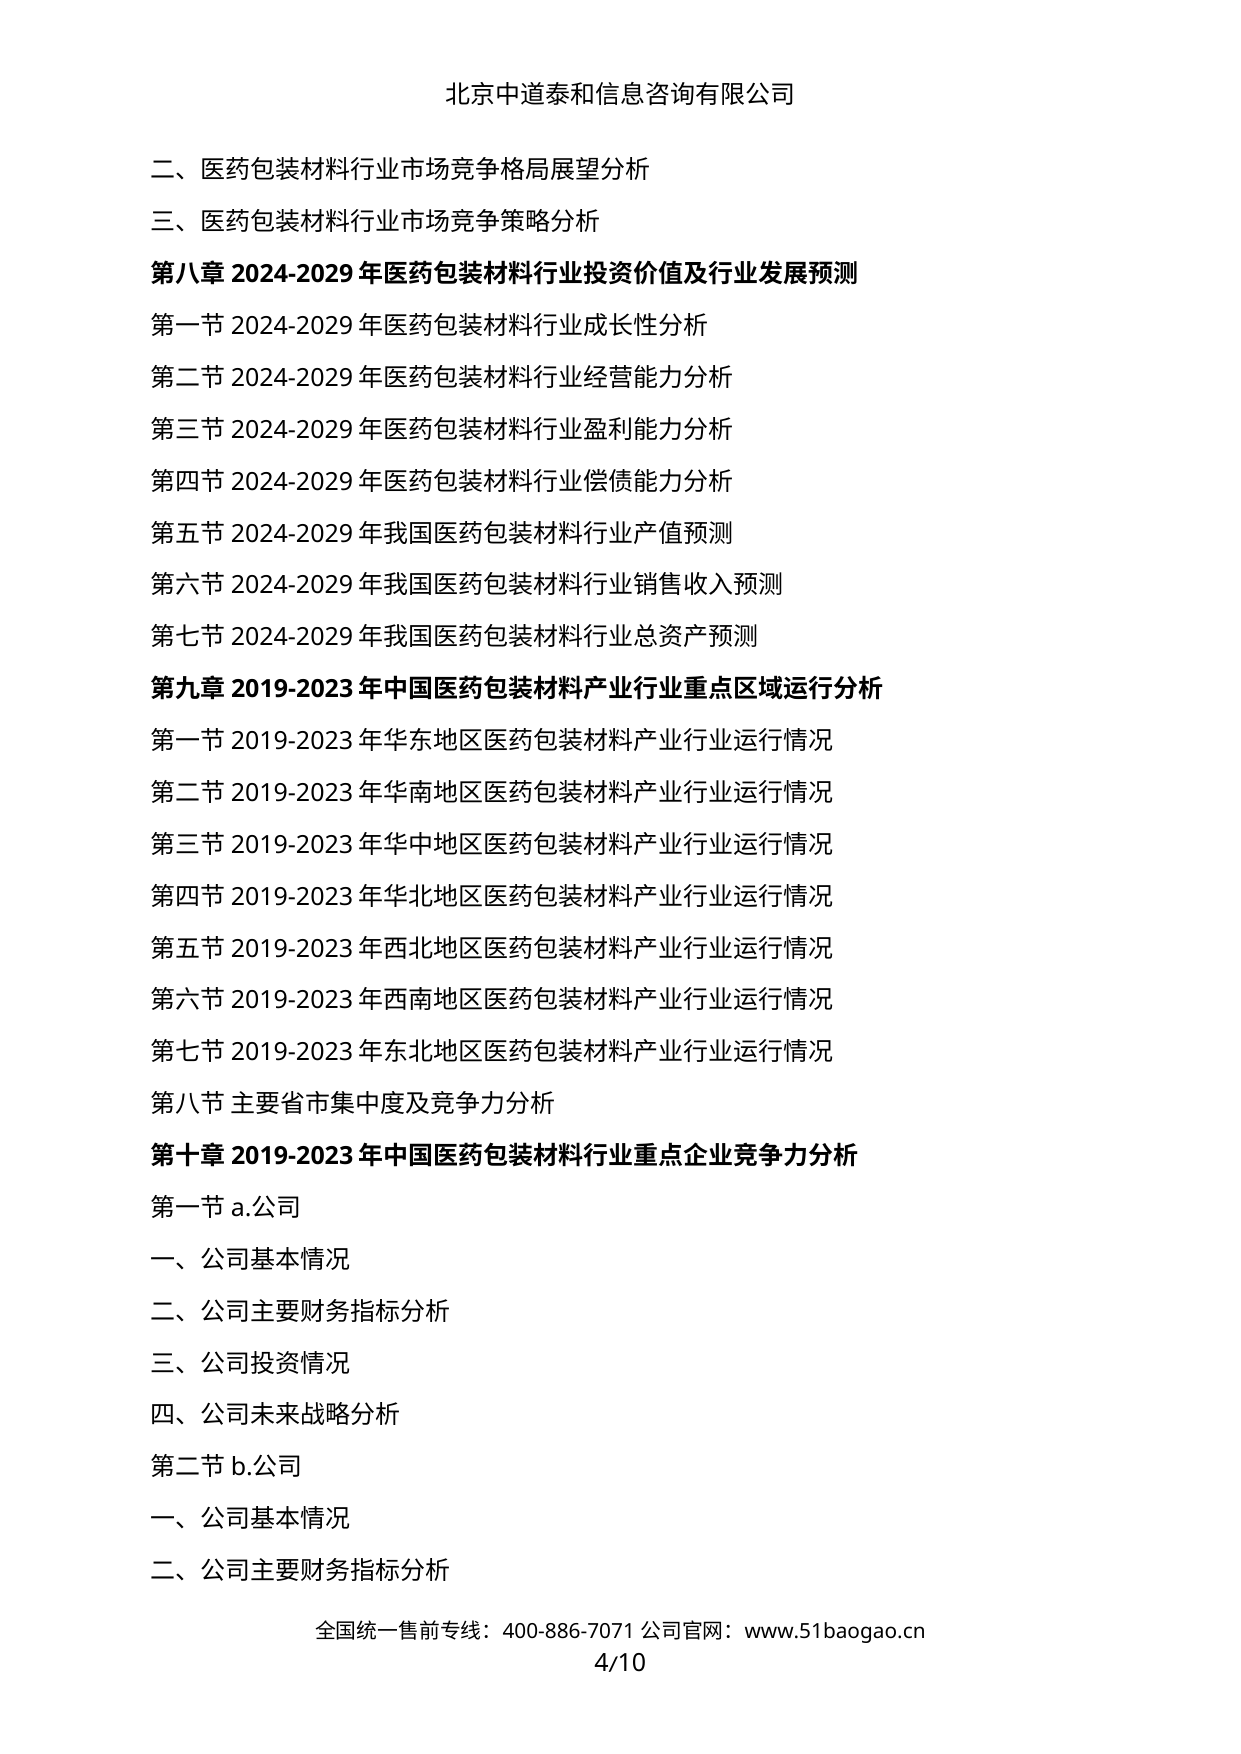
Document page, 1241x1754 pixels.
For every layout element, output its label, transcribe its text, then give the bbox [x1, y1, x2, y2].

text 第八章 2024-2029年医药包装材料行业投资价值及行业发展预测 [150, 254, 1090, 290]
text 四、公司未来战略分析 [150, 1395, 1090, 1431]
text 第一节 2019-2023年华东地区医药包装材料产业行业运行情况 [150, 721, 1090, 757]
text 第六节 2019-2023年西南地区医药包装材料产业行业运行情况 [150, 980, 1090, 1016]
text 第五节 2024-2029年我国医药包装材料行业产值预测 [150, 513, 1090, 549]
text 一、公司基本情况 [150, 1499, 1090, 1535]
text 第七节 2024-2029年我国医药包装材料行业总资产预测 [150, 617, 1090, 653]
text 第二节 2019-2023年华南地区医药包装材料产业行业运行情况 [150, 772, 1090, 809]
text 第九章 2019-2023年中国医药包装材料产业行业重点区域运行分析 [150, 669, 1090, 705]
text 二、公司主要财务指标分析 [150, 1291, 1090, 1327]
text 第八节 主要省市集中度及竞争力分析 [150, 1084, 1090, 1120]
text 二、医药包装材料行业市场竞争格局展望分析 [150, 150, 1090, 186]
text 第一节 2024-2029年医药包装材料行业成长性分析 [150, 306, 1090, 342]
text 三、医药包装材料行业市场竞争策略分析 [150, 202, 1090, 238]
text 三、公司投资情况 [150, 1343, 1090, 1379]
text 第二节 2024-2029年医药包装材料行业经营能力分析 [150, 357, 1090, 394]
text 一、公司基本情况 [150, 1239, 1090, 1276]
text 第五节 2019-2023年西北地区医药包装材料产业行业运行情况 [150, 928, 1090, 964]
text 第三节 2024-2029年医药包装材料行业盈利能力分析 [150, 409, 1090, 446]
text 第二节 b.公司 [150, 1447, 1090, 1483]
text 第十章 2019-2023年中国医药包装材料行业重点企业竞争力分析 [150, 1136, 1090, 1172]
text 第四节 2019-2023年华北地区医药包装材料产业行业运行情况 [150, 876, 1090, 912]
text 第六节 2024-2029年我国医药包装材料行业销售收入预测 [150, 565, 1090, 601]
text 二、公司主要财务指标分析 [150, 1551, 1090, 1587]
text 第四节 2024-2029年医药包装材料行业偿债能力分析 [150, 461, 1090, 497]
text 第一节 a.公司 [150, 1187, 1090, 1224]
text 第七节 2019-2023年东北地区医药包装材料产业行业运行情况 [150, 1032, 1090, 1068]
text 第三节 2019-2023年华中地区医药包装材料产业行业运行情况 [150, 824, 1090, 861]
